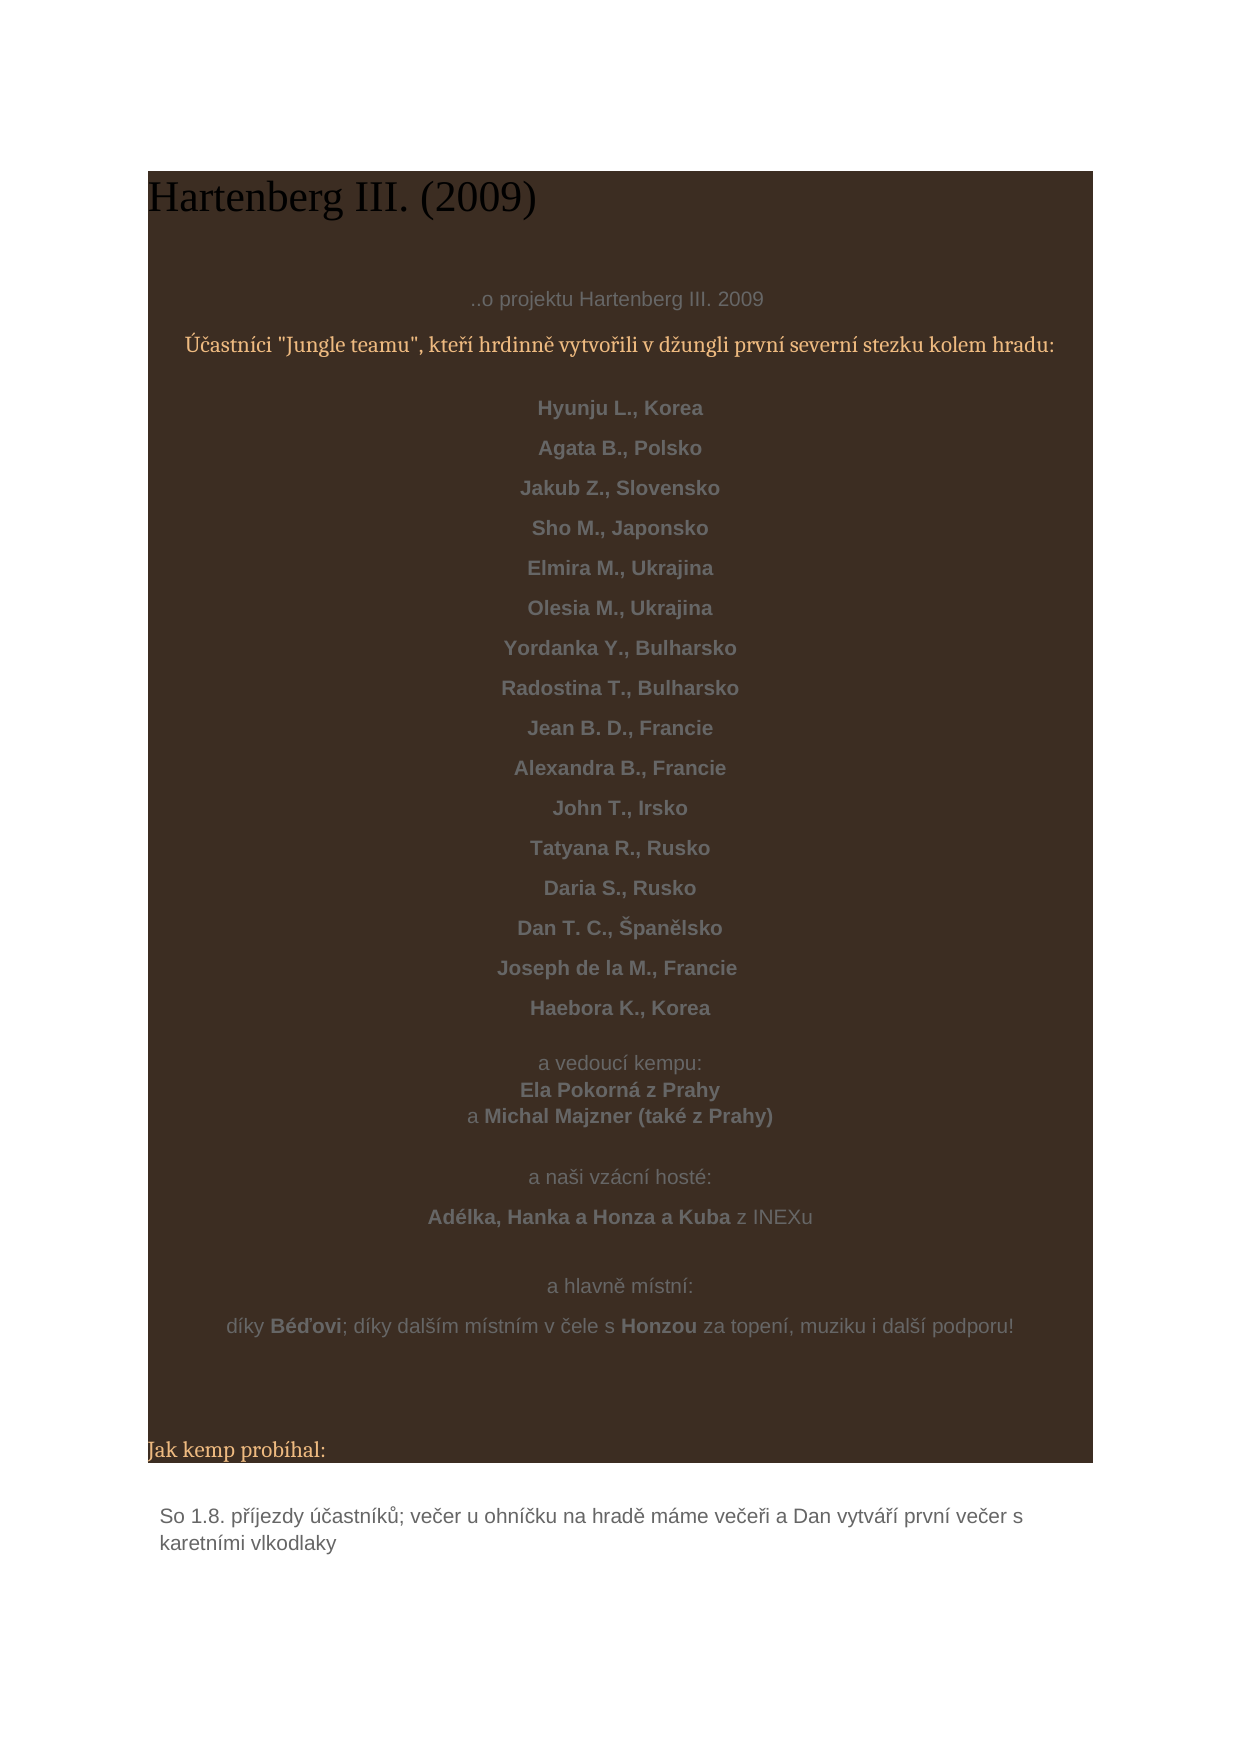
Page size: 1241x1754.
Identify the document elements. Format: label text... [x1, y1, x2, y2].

subtitle Jak kemp probíhal: [148, 1437, 1093, 1463]
text ..o projektu Hartenberg III. 2009 [148, 284, 1093, 311]
text Hyunju L., Korea Agata B., Polsko Jakub Z., Slovensko Sho M., Japonsko Elmira M., Ukrajina Olesia M., Ukrajina Yordanka Y., Bulharsko Radostina T., Bulharsko Jean B. D., Francie Alexandra B., Francie John T., Irsko Tatyana R., Rusko Daria S., Rusko Dan T. C., Španělsko Joseph de la M., Francie Haebora K., Korea [148, 379, 1093, 1019]
subtitle Účastníci "Jungle teamu", kteří hrdinně vytvořili v džungli první severní stezku kolem hradu: [148, 332, 1093, 358]
subtitle Hartenberg III. (2009) [148, 171, 1093, 221]
table_header So 1.8. příjezdy účastníků; večer u ohníčku na hradě máme večeři a Dan vytváří první večer s karetními vlkodlaky [148, 1468, 1116, 1587]
text a hlavně místní: díky Béďovi; díky dalším místním v čele s Honzou za topení, muziku i další podporu! [148, 1258, 1093, 1338]
text a naši vzácní hosté: Adélka, Hanka a Honza a Kuba z INEXu [148, 1149, 1093, 1229]
text a vedoucí kempu: Ela Pokorná z Prahy a Michal Majzner (také z Prahy) [148, 1049, 1093, 1128]
